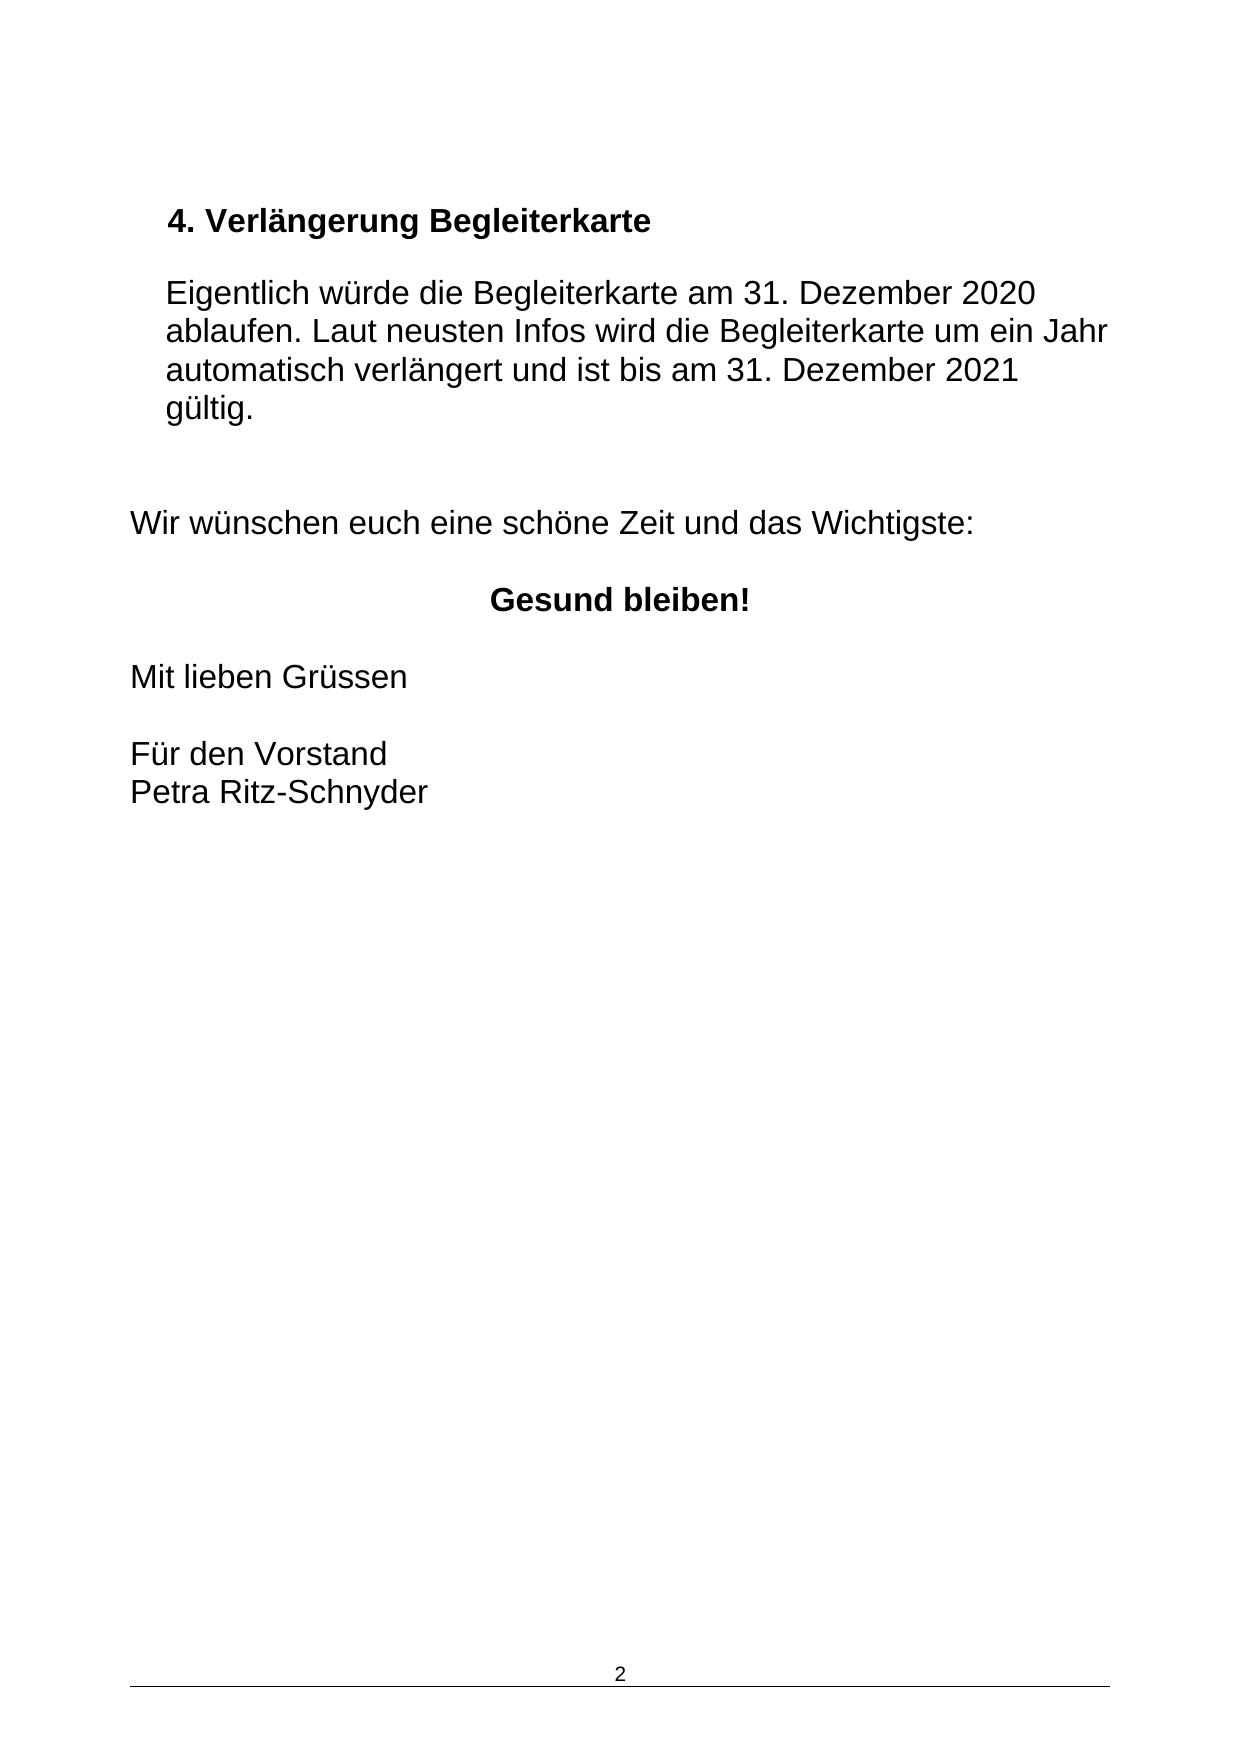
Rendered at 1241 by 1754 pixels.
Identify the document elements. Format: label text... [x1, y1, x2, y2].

text Mit lieben Grüssen [130, 657, 1110, 696]
text Wir wünschen euch eine schöne Zeit und das Wichtigste: [130, 503, 1110, 542]
list Eigentlich würde die Begleiterkarte am 31. Dezember 2020 ablaufen. Laut neusten Infos wird die Begleiterkarte um ein Jahr automatisch verlängert und ist bis am 31. Dezember 2021 gültig. [165, 273, 1110, 427]
text Petra Ritz-Schnyder [130, 772, 1110, 811]
list Verlängerung Begleiterkarte [167, 201, 1110, 273]
text Gesund bleiben! [130, 542, 1110, 619]
text Für den Vorstand [130, 734, 1110, 772]
